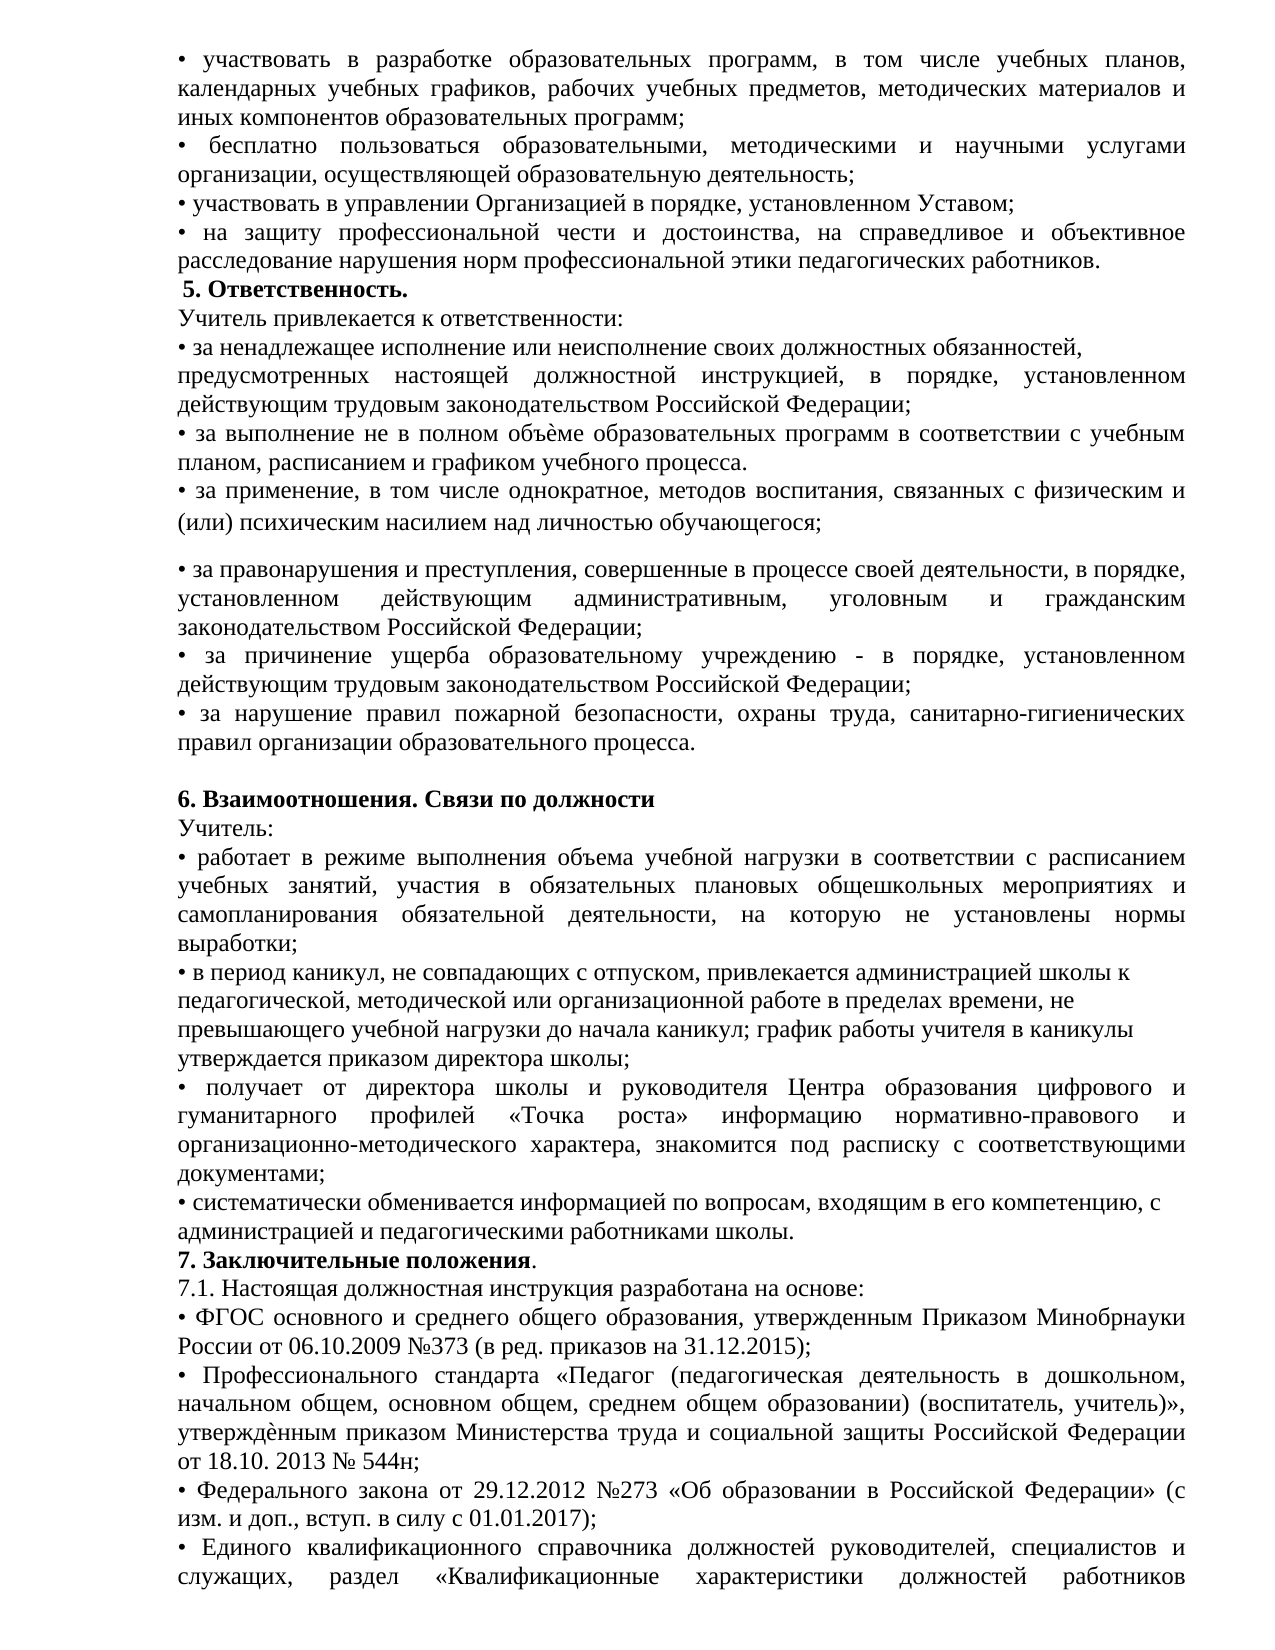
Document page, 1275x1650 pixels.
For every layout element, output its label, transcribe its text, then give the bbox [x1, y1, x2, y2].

text • систематически обменивается информацией по вопросам, входящим в его компетенцию, с [177, 1187, 1186, 1216]
text • бесплатно пользоваться образовательными, методическими и научными услугами организации, осуществляющей образовательную деятельность; [177, 131, 1186, 188]
text 6. Взаимоотношения. Связи по должности [177, 784, 1186, 813]
text • за ненадлежащее исполнение или неисполнение своих должностных обязанностей, [177, 332, 1186, 361]
text превышающего учебной нагрузки до начала каникул; график работы учителя в каникулы [177, 1014, 1186, 1043]
text Учитель привлекается к ответственности: [177, 303, 1186, 332]
text • работает в режиме выполнения объема учебной нагрузки в соответствии с расписанием учебных занятий, участия в обязательных плановых общешкольных мероприятиях и самопланирования обязательной деятельности, на которую не установлены нормы выработки; [177, 842, 1186, 957]
text администрацией и педагогическими работниками школы. [177, 1216, 1186, 1245]
text • на защиту профессиональной чести и достоинства, на справедливое и объективное расследование нарушения норм профессиональной этики педагогических работников. [177, 217, 1186, 274]
text • за правонарушения и преступления, совершенные в процессе своей деятельности, в порядке, [177, 554, 1186, 583]
text предусмотренных настоящей должностной инструкцией, в порядке, установленном действующим трудовым законодательством Российской Федерации; [177, 361, 1186, 418]
text • за нарушение правил пожарной безопасности, охраны труда, санитарно-гигиенических правил организации образовательного процесса. [177, 698, 1186, 756]
text 7.1. Настоящая должностная инструкция разработана на основе: [177, 1273, 1186, 1302]
text • ФГОС основного и среднего общего образования, утвержденным Приказом Минобрнауки России от 06.10.2009 №373 (в ред. приказов на 31.12.2015); [177, 1302, 1186, 1360]
text • участвовать в управлении Организацией в порядке, установленном Уставом; [177, 188, 1186, 217]
text • участвовать в разработке образовательных программ, в том числе учебных планов, календарных учебных графиков, рабочих учебных предметов, методических материалов и иных компонентов образовательных программ; [177, 44, 1186, 131]
text установленном действующим административным, уголовным и гражданским законодательством Российской Федерации; [177, 583, 1186, 641]
text Учитель: [177, 813, 1186, 842]
text утверждается приказом директора школы; [177, 1043, 1186, 1072]
text • Профессионального стандарта «Педагог (педагогическая деятельность в дошкольном, начальном общем, основном общем, среднем общем образовании) (воспитатель, учитель)», утверждѐнным приказом Министерства труда и социальной защиты Российской Федерации от 18.10. 2013 № 544н; [177, 1360, 1186, 1475]
text • в период каникул, не совпадающих с отпуском, привлекается администрацией школы к [177, 957, 1186, 986]
text • Федерального закона от 29.12.2012 №273 «Об образовании в Российской Федерации» (с изм. и доп., вступ. в силу с 01.01.2017); [177, 1475, 1186, 1532]
text педагогической, методической или организационной работе в пределах времени, не [177, 986, 1186, 1014]
text 7. Заключительные положения. [177, 1245, 1186, 1273]
text • за выполнение не в полном объѐме образовательных программ в соответствии с учебным планом, расписанием и графиком учебного процесса. [177, 418, 1186, 476]
text • за причинение ущерба образовательному учреждению - в порядке, установленном действующим трудовым законодательством Российской Федерации; [177, 641, 1186, 698]
text 5. Ответственность. [177, 274, 1186, 303]
text • за применение, в том числе однократное, методов воспитания, связанных с физическим и (или) психическим насилием над личностью обучающегося; [177, 476, 1186, 535]
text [177, 1532, 1186, 1590]
text • получает от директора школы и руководителя Центра образования цифрового и гуманитарного профилей «Точка роста» информацию нормативно-правового и организационно-методического характера, знакомится под расписку с соответствующими документами; [177, 1072, 1186, 1187]
